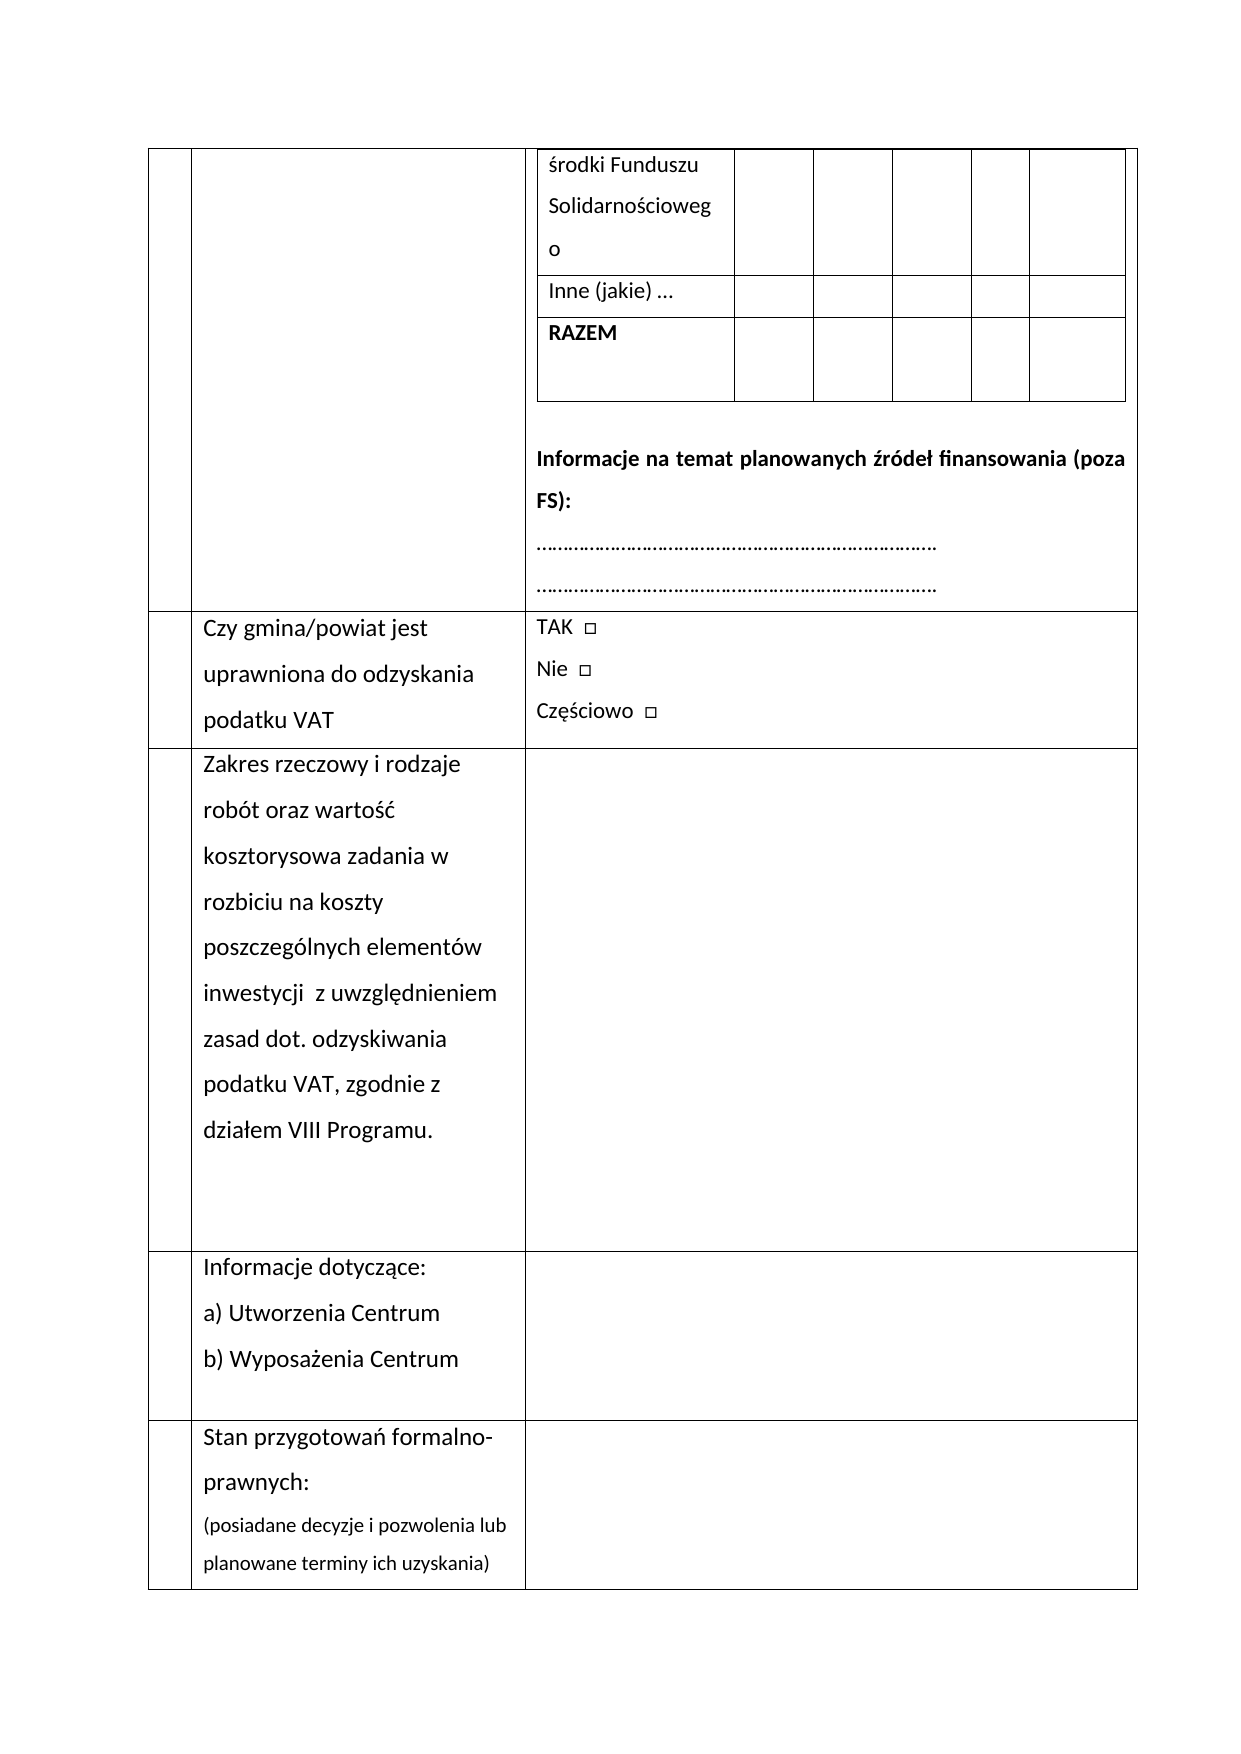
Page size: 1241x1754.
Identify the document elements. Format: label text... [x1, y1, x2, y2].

table_cell [526, 1252, 1137, 1419]
table_cell Zakres rzeczowy i rodzaje robót oraz wartość kosztorysowa zadania w rozbiciu na koszty poszczególnych elementów inwestycji z uwzględnieniem zasad dot. odzyskiwania podatku VAT, zgodnie z działem VIII Programu. [192, 749, 525, 1251]
table_cell Stan przygotowań formalno-prawnych: (posiadane decyzje i pozwolenia lub planowane terminy ich uzyskania) [192, 1421, 525, 1589]
table_cell Informacje dotyczące: a) Utworzenia Centrum b) Wyposażenia Centrum [192, 1252, 525, 1419]
table_cell [149, 749, 191, 1251]
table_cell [526, 149, 1137, 611]
table_cell TAK □ Nie □ Częściowo □ [526, 612, 1137, 747]
table_cell [526, 749, 1137, 1251]
table_cell [149, 149, 191, 611]
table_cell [192, 149, 525, 611]
table_cell [526, 1421, 1137, 1589]
table_cell [149, 1421, 191, 1589]
table_cell [149, 1252, 191, 1419]
table_cell Czy gmina/powiat jest uprawniona do odzyskania podatku VAT [192, 612, 525, 747]
table_cell [149, 612, 191, 747]
